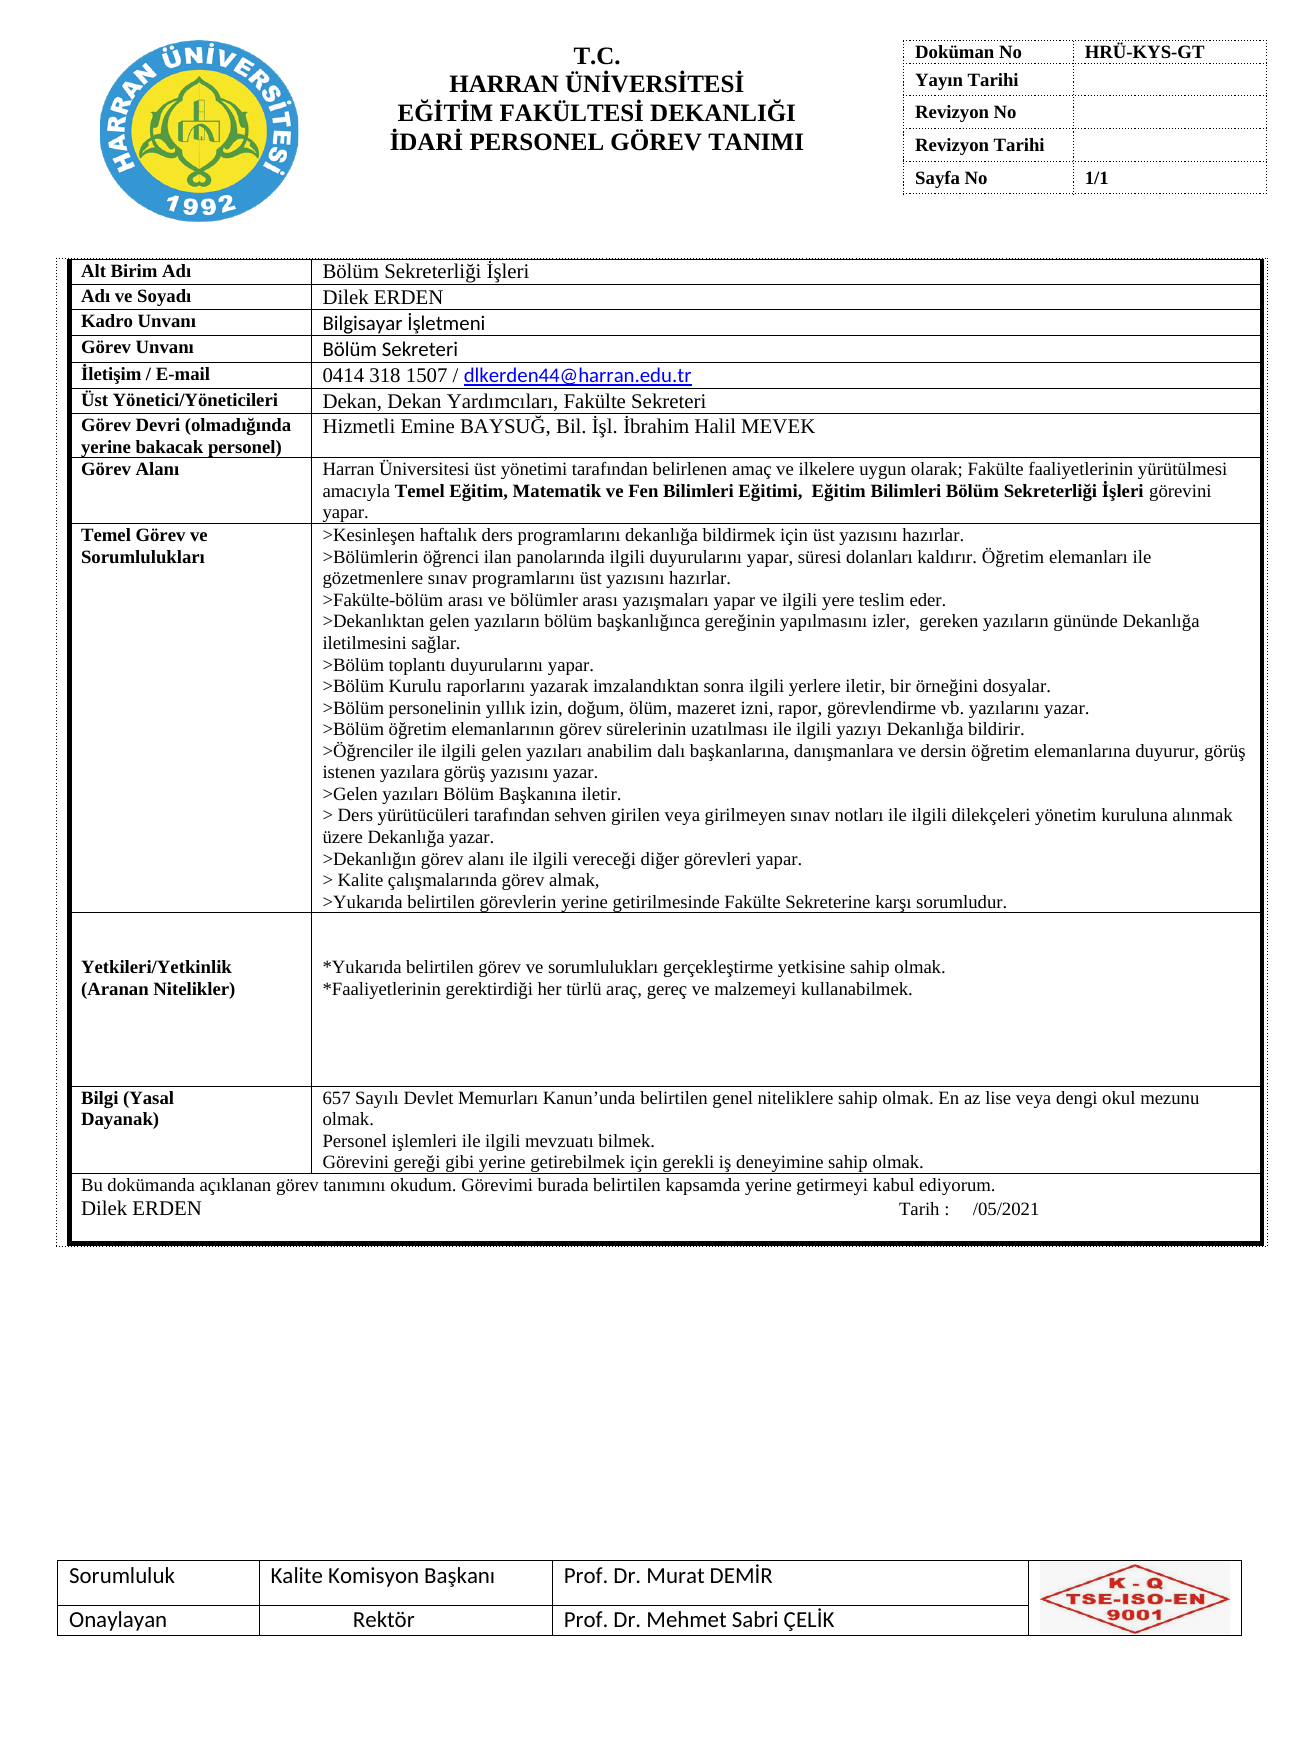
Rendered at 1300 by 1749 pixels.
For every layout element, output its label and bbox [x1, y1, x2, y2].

table_header [72, 285, 311, 309]
table_header [312, 913, 1260, 1086]
table_header [72, 913, 311, 1086]
table_header [72, 260, 311, 284]
table_header [72, 310, 311, 335]
table_header [72, 1174, 1260, 1241]
table_header [72, 336, 311, 362]
table_header [72, 1087, 311, 1173]
table_header [312, 260, 1260, 284]
table_header [312, 285, 1260, 309]
table_header [312, 458, 1260, 523]
table_header [56, 258, 68, 1246]
table_header [72, 389, 311, 413]
table_header [72, 363, 311, 388]
table_header [312, 310, 1260, 335]
table_header [312, 1087, 1260, 1173]
table_header [72, 458, 311, 523]
table_header [312, 336, 1260, 362]
picture [100, 40, 299, 222]
table_header [312, 414, 1260, 457]
table_header [72, 524, 311, 912]
table_header [312, 363, 1260, 388]
picture [1039, 1561, 1231, 1634]
table_header [312, 524, 1260, 912]
table_header [312, 389, 1260, 413]
table_header [72, 414, 311, 457]
